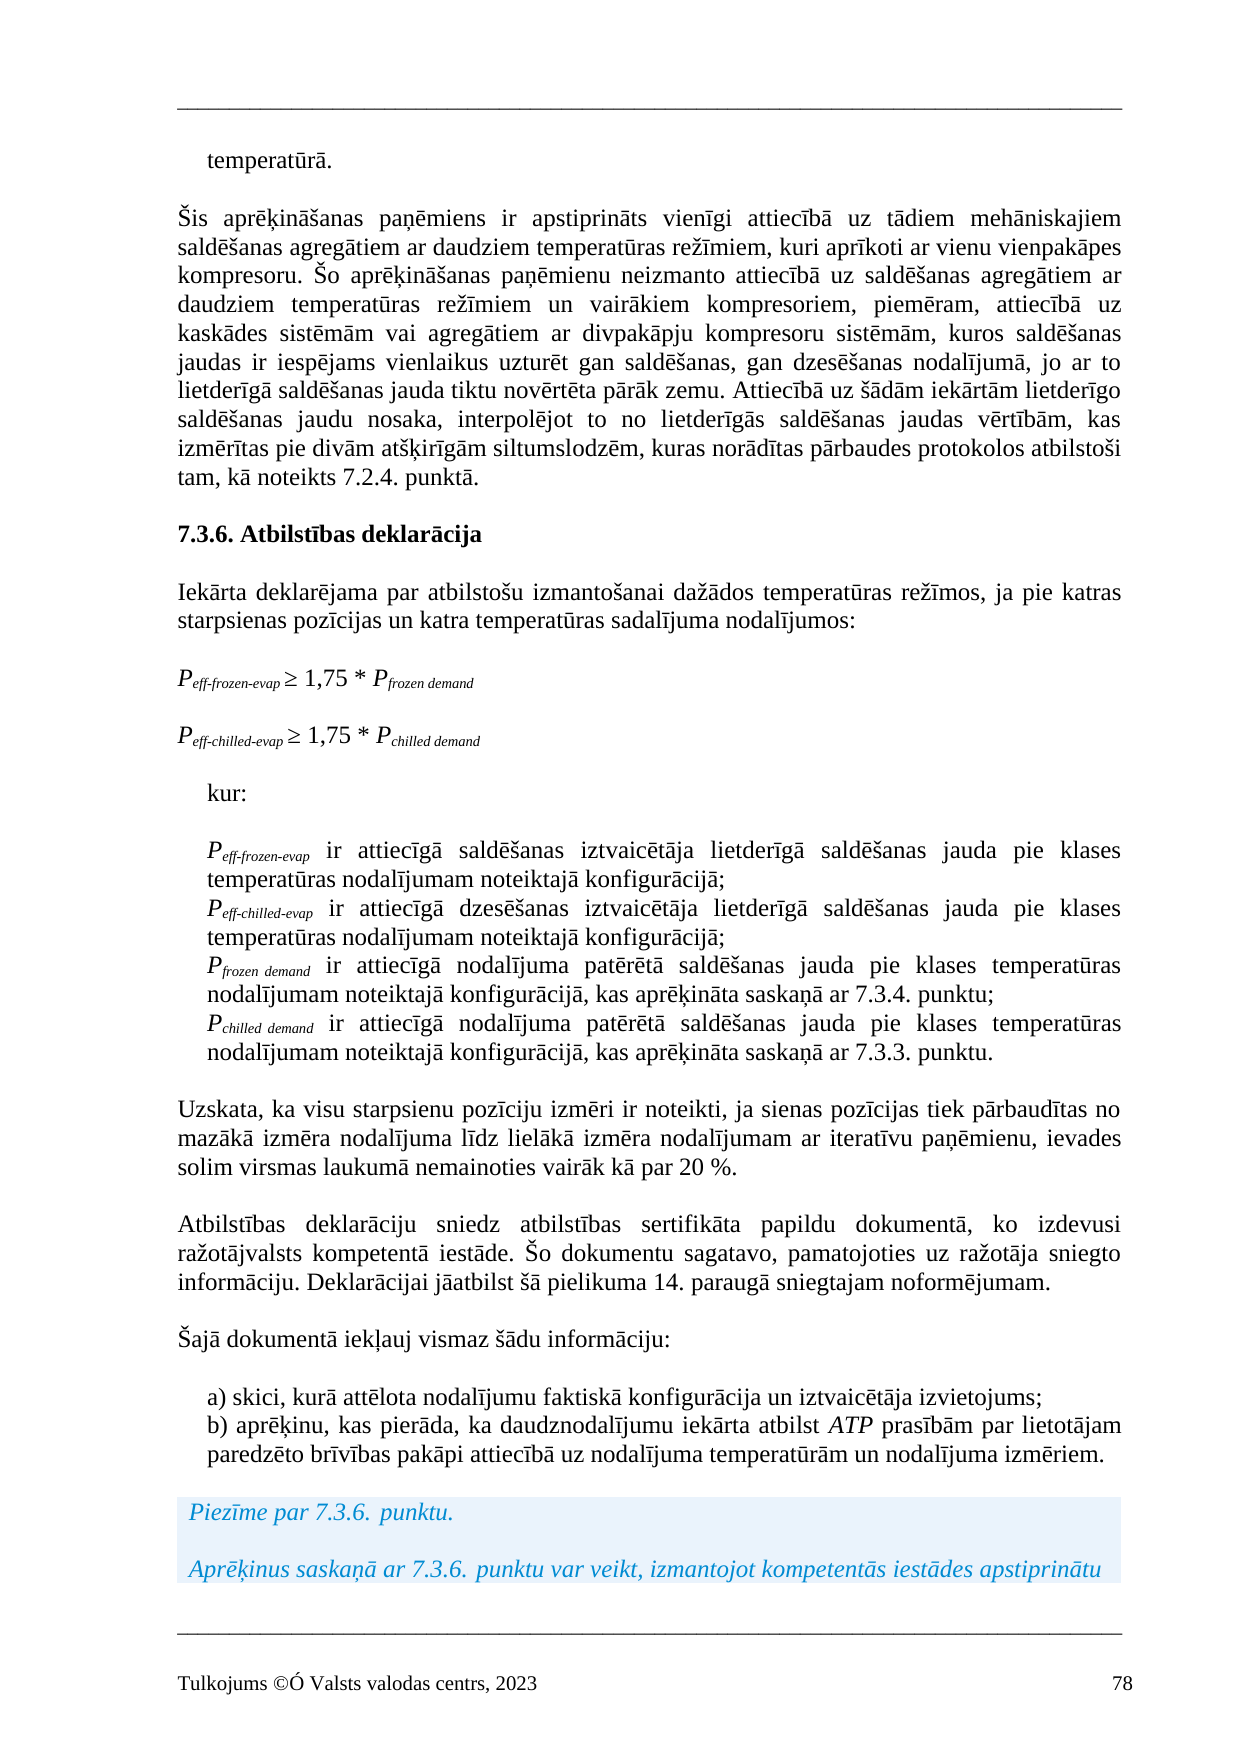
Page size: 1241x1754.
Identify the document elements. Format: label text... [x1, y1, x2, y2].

text Peff-chilled-evap ≥ 1,75 * Pchilled demand [177, 721, 1122, 749]
text Peff-frozen-evap ≥ 1,75 * Pfrozen demand [177, 663, 1122, 692]
text a) skici, kurā attēlota nodalījumu faktiskā konfigurācija un iztvaicētāja izvietojums; [207, 1382, 1122, 1411]
text Pfrozen demand ir attiecīgā nodalījuma patērētā saldēšanas jauda pie klases temperatūras nodalījumam noteiktajā konfigurācijā, kas aprēķināta saskaņā ar 7.3.4. punktu; [207, 951, 1122, 1008]
text Uzskata, ka visu starpsienu pozīciju izmēri ir noteikti, ja sienas pozīcijas tiek pārbaudītas no mazākā izmēra nodalījuma līdz lielākā izmēra nodalījumam ar iteratīvu paņēmienu, ievades solim virsmas laukumā nemainoties vairāk kā par 20 %. [177, 1094, 1122, 1181]
text Peff-frozen-evap ir attiecīgā saldēšanas iztvaicētāja lietderīgā saldēšanas jauda pie klases temperatūras nodalījumam noteiktajā konfigurācijā; [207, 836, 1122, 893]
text Pchilled demand ir attiecīgā nodalījuma patērētā saldēšanas jauda pie klases temperatūras nodalījumam noteiktajā konfigurācijā, kas aprēķināta saskaņā ar 7.3.3. punktu. [207, 1008, 1122, 1066]
text Šajā dokumentā iekļauj vismaz šādu informāciju: [177, 1324, 1122, 1353]
text Atbilstības deklarāciju sniedz atbilstības sertifikāta papildu dokumentā, ko izdevusi ražotājvalsts kompetentā iestāde. Šo dokumentu sagatavo, pamatojoties uz ražotāja sniegto informāciju. Deklarācijai jāatbilst šā pielikuma 14. paraugā sniegtajam noformējumam. [177, 1209, 1122, 1296]
text b) aprēķinu, kas pierāda, ka daudznodalījumu iekārta atbilst ATP prasībām par lietotājam paredzēto brīvības pakāpi attiecībā uz nodalījuma temperatūrām un nodalījuma izmēriem. [207, 1411, 1122, 1468]
text Peff-chilled-evap ir attiecīgā dzesēšanas iztvaicētāja lietderīgā saldēšanas jauda pie klases temperatūras nodalījumam noteiktajā konfigurācijā; [207, 893, 1122, 951]
text Šis aprēķināšanas paņēmiens ir apstiprināts vienīgi attiecībā uz tādiem mehāniskajiem saldēšanas agregātiem ar daudziem temperatūras režīmiem, kuri aprīkoti ar vienu vienpakāpes kompresoru. Šo aprēķināšanas paņēmienu neizmanto attiecībā uz saldēšanas agregātiem ar daudziem temperatūras režīmiem un vairākiem kompresoriem, piemēram, attiecībā uz kaskādes sistēmām vai agregātiem ar divpakāpju kompresoru sistēmām, kuros saldēšanas jaudas ir iespējams vienlaikus uzturēt gan saldēšanas, gan dzesēšanas nodalījumā, jo ar to lietderīgā saldēšanas jauda tiktu novērtēta pārāk zemu. Attiecībā uz šādām iekārtām lietderīgo saldēšanas jaudu nosaka, interpolējot to no lietderīgās saldēšanas jaudas vērtībām, kas izmērītas pie divām atšķirīgām siltumslodzēm, kuras norādītas pārbaudes protokolos atbilstoši tam, kā noteikts 7.2.4. punktā. [177, 203, 1122, 491]
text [207, 146, 1122, 174]
text kur: [207, 778, 1122, 807]
subtitle 7.3.6. Atbilstības deklarācija [177, 519, 1122, 548]
text Iekārta deklarējama par atbilstošu izmantošanai dažādos temperatūras režīmos, ja pie katras starpsienas pozīcijas un katra temperatūras sadalījuma nodalījumos: [177, 577, 1122, 634]
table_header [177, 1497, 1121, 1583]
